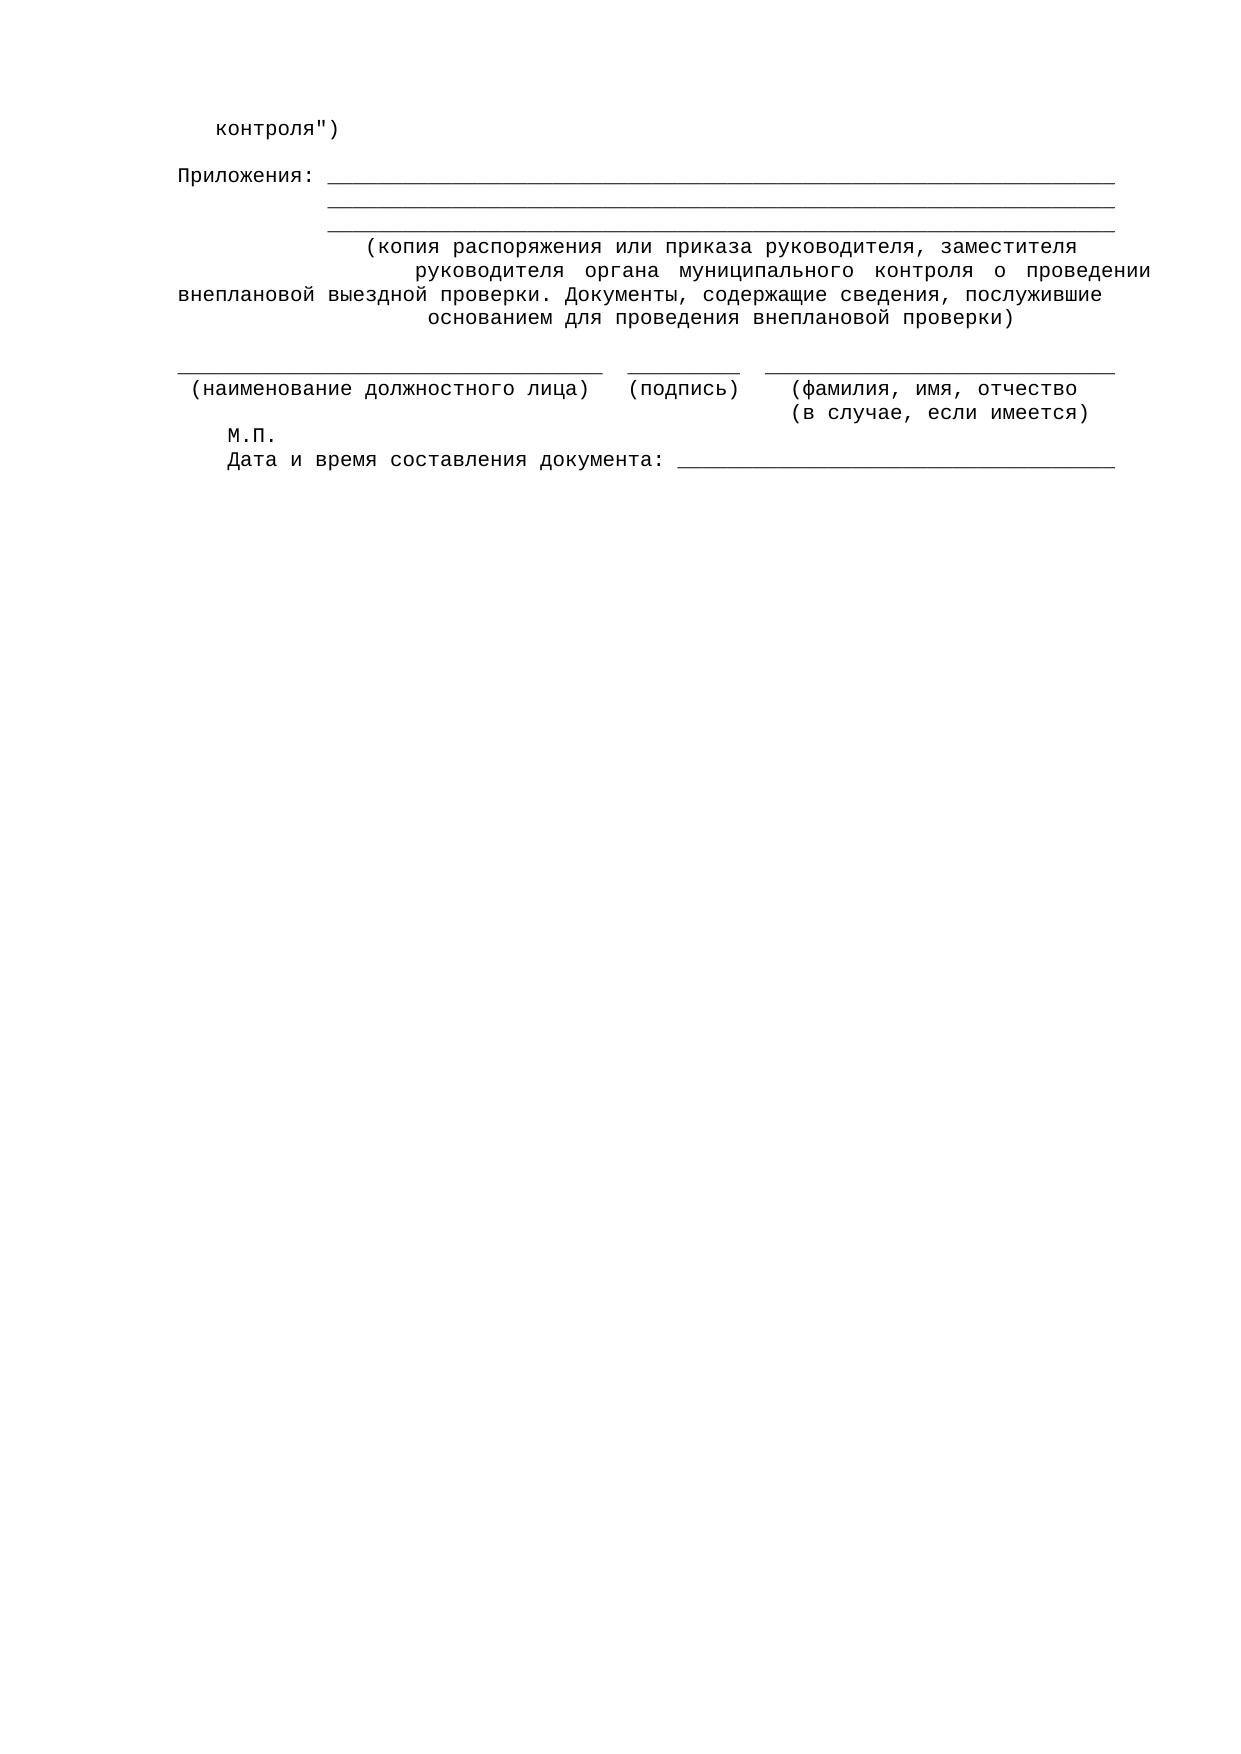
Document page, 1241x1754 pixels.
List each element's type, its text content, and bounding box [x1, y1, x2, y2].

text (копия распоряжения или приказа руководителя, заместителя [177, 236, 1152, 260]
text Приложения: _______________________________________________________________ [177, 165, 1152, 189]
text (в случае, если имеется) [177, 402, 1152, 426]
text __________________________________ _________ ____________________________ [177, 354, 1152, 378]
text (наименование должностного лица) (подпись) (фамилия, имя, отчество [177, 378, 1152, 402]
text М.П. [177, 426, 1152, 449]
text контроля") [177, 118, 1152, 142]
text основанием для проведения внеплановой проверки) [177, 307, 1152, 331]
text руководителя органа муниципального контроля о проведении внеплановой выездной проверки. Документы, содержащие сведения, послужившие [177, 260, 1152, 307]
text Дата и время составления документа: ___________________________________ [177, 449, 1152, 473]
text _______________________________________________________________ [177, 213, 1152, 236]
text _______________________________________________________________ [177, 189, 1152, 213]
